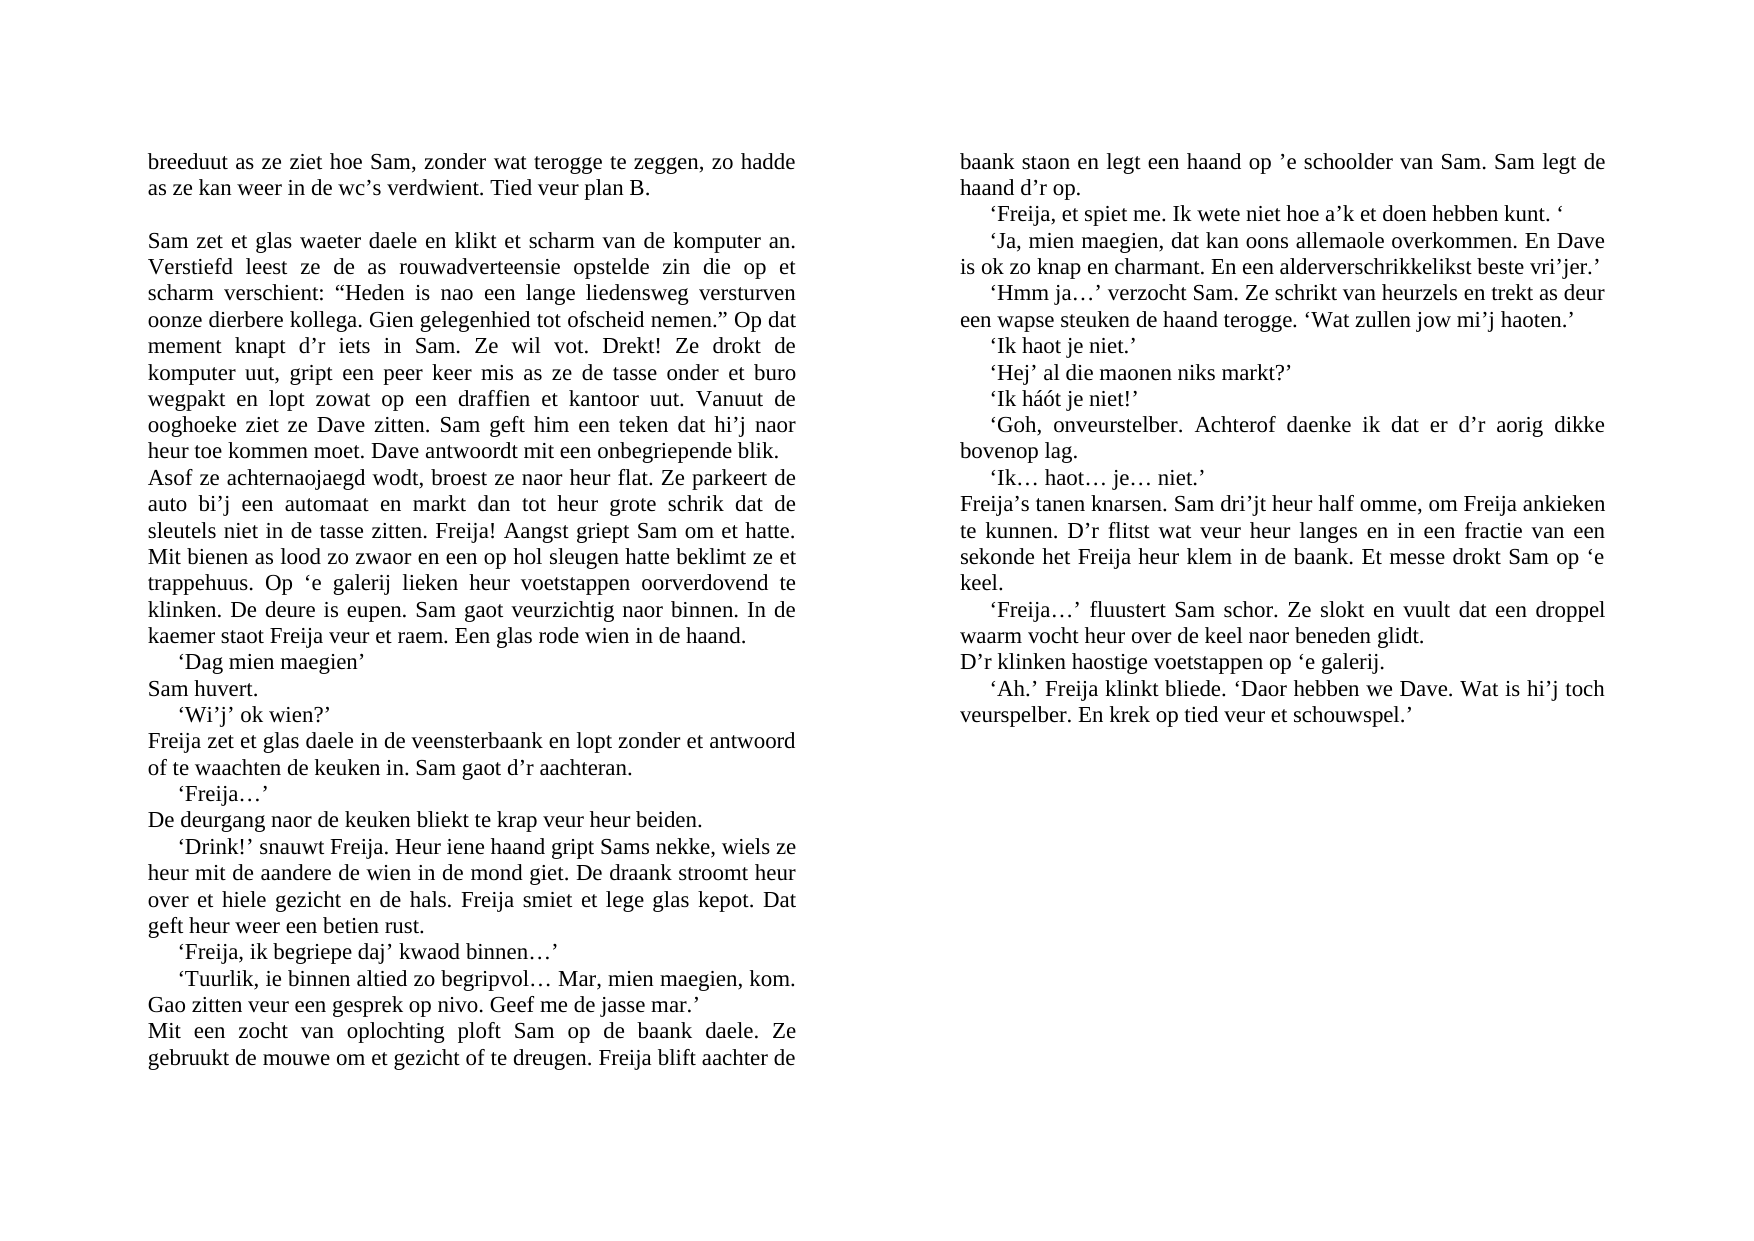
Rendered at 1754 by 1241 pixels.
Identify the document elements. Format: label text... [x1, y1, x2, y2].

text ‘Hej’ al die maonen niks markt?’ [960, 358, 1606, 385]
text Freija’s tanen knarsen. Sam dri’jt heur half omme, om Freija ankieken te kunnen. D’r flitst wat veur heur langes en in een fractie van een sekonde het Freija heur klem in de baank. Et messe drokt Sam op ‘e keel. [960, 490, 1606, 596]
text Mit een zocht van oplochting ploft Sam op de baank daele. Ze gebruukt de mouwe om et gezicht of te dreugen. Freija blift aachter de baank staon en legt een haand op ’e schoolder van Sam. Sam legt de haand d’r op. [148, 1017, 797, 1070]
text ‘Freija…’ [148, 780, 797, 807]
text ‘Tuurlik, ie binnen altied zo begripvol… Mar, mien maegien, kom. Gao zitten veur een gesprek op nivo. Geef me de jasse mar.’ [148, 965, 797, 1017]
text ‘Drink!’ snauwt Freija. Heur iene haand gript Sams nekke, wiels ze heur mit de aandere de wien in de mond giet. De draank stroomt heur over et hiele gezicht en de hals. Freija smiet et lege glas kepot. Dat geft heur weer een betien rust. [148, 833, 797, 938]
text ‘Ah.’ Freija klinkt bliede. ‘Daor hebben we Dave. Wat is hi’j toch veurspelber. En krek op tied veur et schouwspel.’ [960, 675, 1606, 727]
text ‘Wi’j’ ok wien?’ [148, 701, 797, 727]
text ‘Dag mien maegien’ [148, 648, 797, 675]
text Sam zet et glas waeter daele en klikt et scharm van de komputer an. Verstiefd leest ze de as rouwadverteensie opstelde zin die op et scharm verschient: “Heden is nao een lange liedensweg versturven oonze dierbere kollega. Gien gelegenhied tot ofscheid nemen.” Op dat mement knapt d’r iets in Sam. Ze wil vot. Drekt! Ze drokt de komputer uut, gript een peer keer mis as ze de tasse onder et buro wegpakt en lopt zowat op een draffien et kantoor uut. Vanuut de ooghoeke ziet ze Dave zitten. Sam geft him een teken dat hi’j naor heur toe kommen moet. Dave antwoordt mit een onbegriepende blik. [148, 227, 797, 464]
text ‘Goh, onveurstelber. Achterof daenke ik dat er d’r aorig dikke bovenop lag. [960, 411, 1606, 464]
text ‘Ja, mien maegien, dat kan oons allemaole overkommen. En Dave is ok zo knap en charmant. En een alderverschrikkelikst beste vri’jer.’ [960, 227, 1606, 279]
text ‘Ik… haot… je… niet.’ [960, 464, 1606, 490]
text ‘Ik haot je niet.’ [960, 332, 1606, 358]
text ‘Ik háót je niet!’ [960, 385, 1606, 411]
text Mit een zocht van oplochting ploft Sam op de baank daele. Ze gebruukt de mouwe om et gezicht of te dreugen. Freija blift aachter de baank staon en legt een haand op ’e schoolder van Sam. Sam legt de haand d’r op. [960, 148, 1606, 200]
text D’r klinken haostige voetstappen op ‘e galerij. [960, 648, 1606, 675]
text ‘Freija…’ fluustert Sam schor. Ze slokt en vuult dat een droppel waarm vocht heur over de keel naor beneden glidt. [960, 596, 1606, 648]
text ‘Freija, ik begriepe daj’ kwaod binnen…’ [148, 938, 797, 965]
text Sam huvert. [148, 675, 797, 701]
text ‘Hmm ja…’ verzocht Sam. Ze schrikt van heurzels en trekt as deur een wapse steuken de haand terogge. ‘Wat zullen jow mi’j haoten.’ [960, 279, 1606, 332]
text Freija zet et glas daele in de veensterbaank en lopt zonder et antwoord of te waachten de keuken in. Sam gaot d’r aachteran. [148, 727, 797, 780]
text Asof ze achternaojaegd wodt, broest ze naor heur flat. Ze parkeert de auto bi’j een automaat en markt dan tot heur grote schrik dat de sleutels niet in de tasse zitten. Freija! Aangst griept Sam om et hatte. Mit bienen as lood zo zwaor en een op hol sleugen hatte beklimt ze et trappehuus. Op ‘e galerij lieken heur voetstappen oorverdovend te klinken. De deure is eupen. Sam gaot veurzichtig naor binnen. In de kaemer staot Freija veur et raem. Een glas rode wien in de haand. [148, 464, 797, 648]
text ‘Freija, et spiet me. Ik wete niet hoe a’k et doen hebben kunt. ‘ [960, 200, 1606, 227]
text De deurgang naor de keuken bliekt te krap veur heur beiden. [148, 807, 797, 833]
